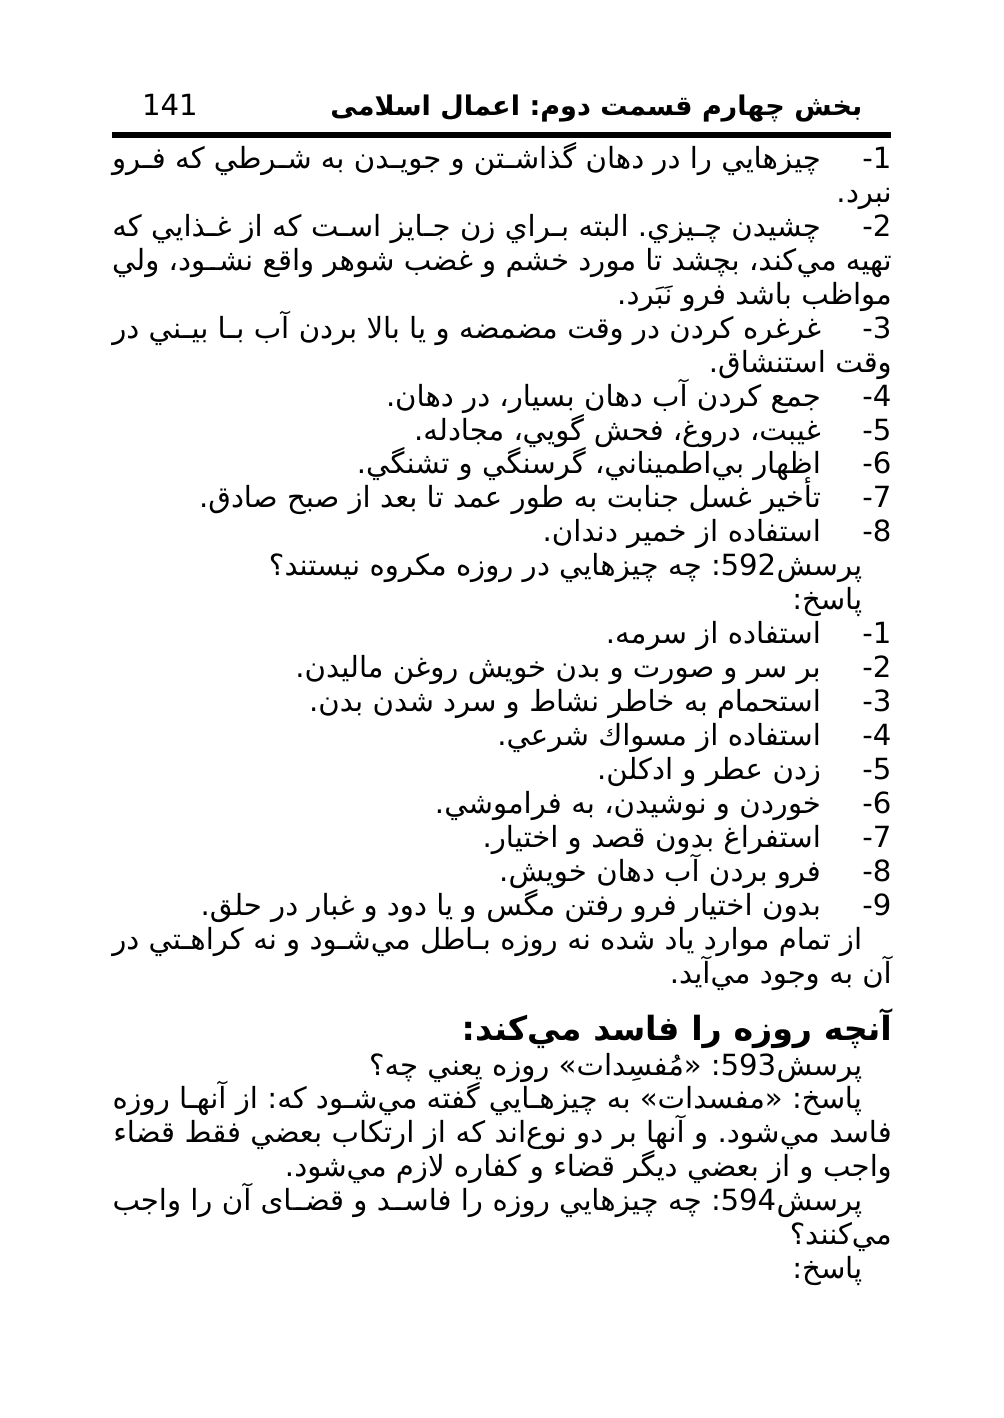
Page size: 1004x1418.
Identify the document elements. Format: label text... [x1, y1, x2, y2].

text پاسخ: «مفسدات» به‌ چيزهايي‌ گفته‌ مي‌شود كه‌: از آنها روزه‌ فاسد مي‌شود. و آنها بر دو نوع‌اند كه‌ از ارتكاب‌ بعضي‌ فقط‌ قضاء واجب‌ و از بعضي‌ ديگر قضاء و كفاره‌ لازم‌ مي‌شود. [112, 1082, 892, 1184]
list غرغره‌ كردن‌ در وقت‌ مضمضه‌ و يا بالا بردن‌ آب‌ با بيني‌ در وقت‌ استنشاق. [112, 311, 892, 379]
text پاسخ: [112, 583, 892, 617]
text پاسخ: [112, 1252, 892, 1286]
list بر سر و صورت‌ و بدن‌ خويش‌ روغن‌ ماليدن. [112, 651, 892, 684]
list فرو بردن‌ آب‌ دهان‌ خويش. [112, 854, 892, 888]
list استحمام‌ به‌ خاطر نشاط‌ و سرد شدن‌ بدن. [112, 684, 892, 718]
list خوردن‌ و نوشيدن، به‌ فراموشي. [112, 786, 892, 820]
list استفاده‌ از سرمه. [112, 617, 892, 651]
list استفاده‌ از مسواك‌ شرعي. [112, 718, 892, 752]
text پرسش‌592: چه‌ چيزهايي‌ در روزه‌ مكروه‌ نيستند؟ [112, 549, 892, 583]
list تأخير غسل‌ جنابت‌ به‌ طور عمد تا بعد از صبح‌ صادق. [112, 481, 892, 515]
text ‌‌آنچه‌ روزه‌ را فاسد مي‌كند: [112, 1009, 892, 1048]
text پرسش‌593: «مُفسِدات» روزه‌ يعني‌ چه؟ [112, 1048, 892, 1082]
list بدون‌ اختيار فرو رفتن‌ مگس‌ و يا دود و غبار در حلق. [112, 888, 892, 922]
list چشيدن‌ چيزي. البته‌ براي‌ زن‌ جايز است‌ كه‌ از غذايي‌ كه‌ تهيه‌ مي‌كند، بچشد تا مورد خشم‌ و غضب‌ شوهر واقع‌ نشود، ولي‌ مواظب‌ باشد فرو نَبَرد. [112, 209, 892, 311]
list زدن‌ عطر و ادكلن. [112, 752, 892, 786]
list جمع‌ كردن‌ آب‌ دهان‌ بسيار، در دهان. [112, 379, 892, 413]
text پرسش‌594: چه‌ چيزهايي‌ روزه‌ را فاسد و قضای آن‌ را واجب‌ مي‌كنند؟ [112, 1184, 892, 1252]
list چيزهايي‌ را در دهان‌ گذاشتن‌ و جويدن‌ به‌ شرطي‌ كه‌ فرو نبرد. [112, 141, 892, 209]
list اظهار بي‌اطميناني، گرسنگي‌ و تشنگي. [112, 447, 892, 481]
text از تمام‌ موارد ياد شده‌ نه‌ روزه‌ باطل‌ مي‌شود و نه‌ كراهتي‌ در آن‌ به‌ وجود مي‌آيد. [112, 922, 892, 990]
list استفاده‌ از خمير دندان. [112, 515, 892, 549]
list استفراغ‌ بدون‌ قصد و اختيار. [112, 820, 892, 854]
list غيبت، دروغ، فحش‌ گويي، مجادله. [112, 413, 892, 447]
